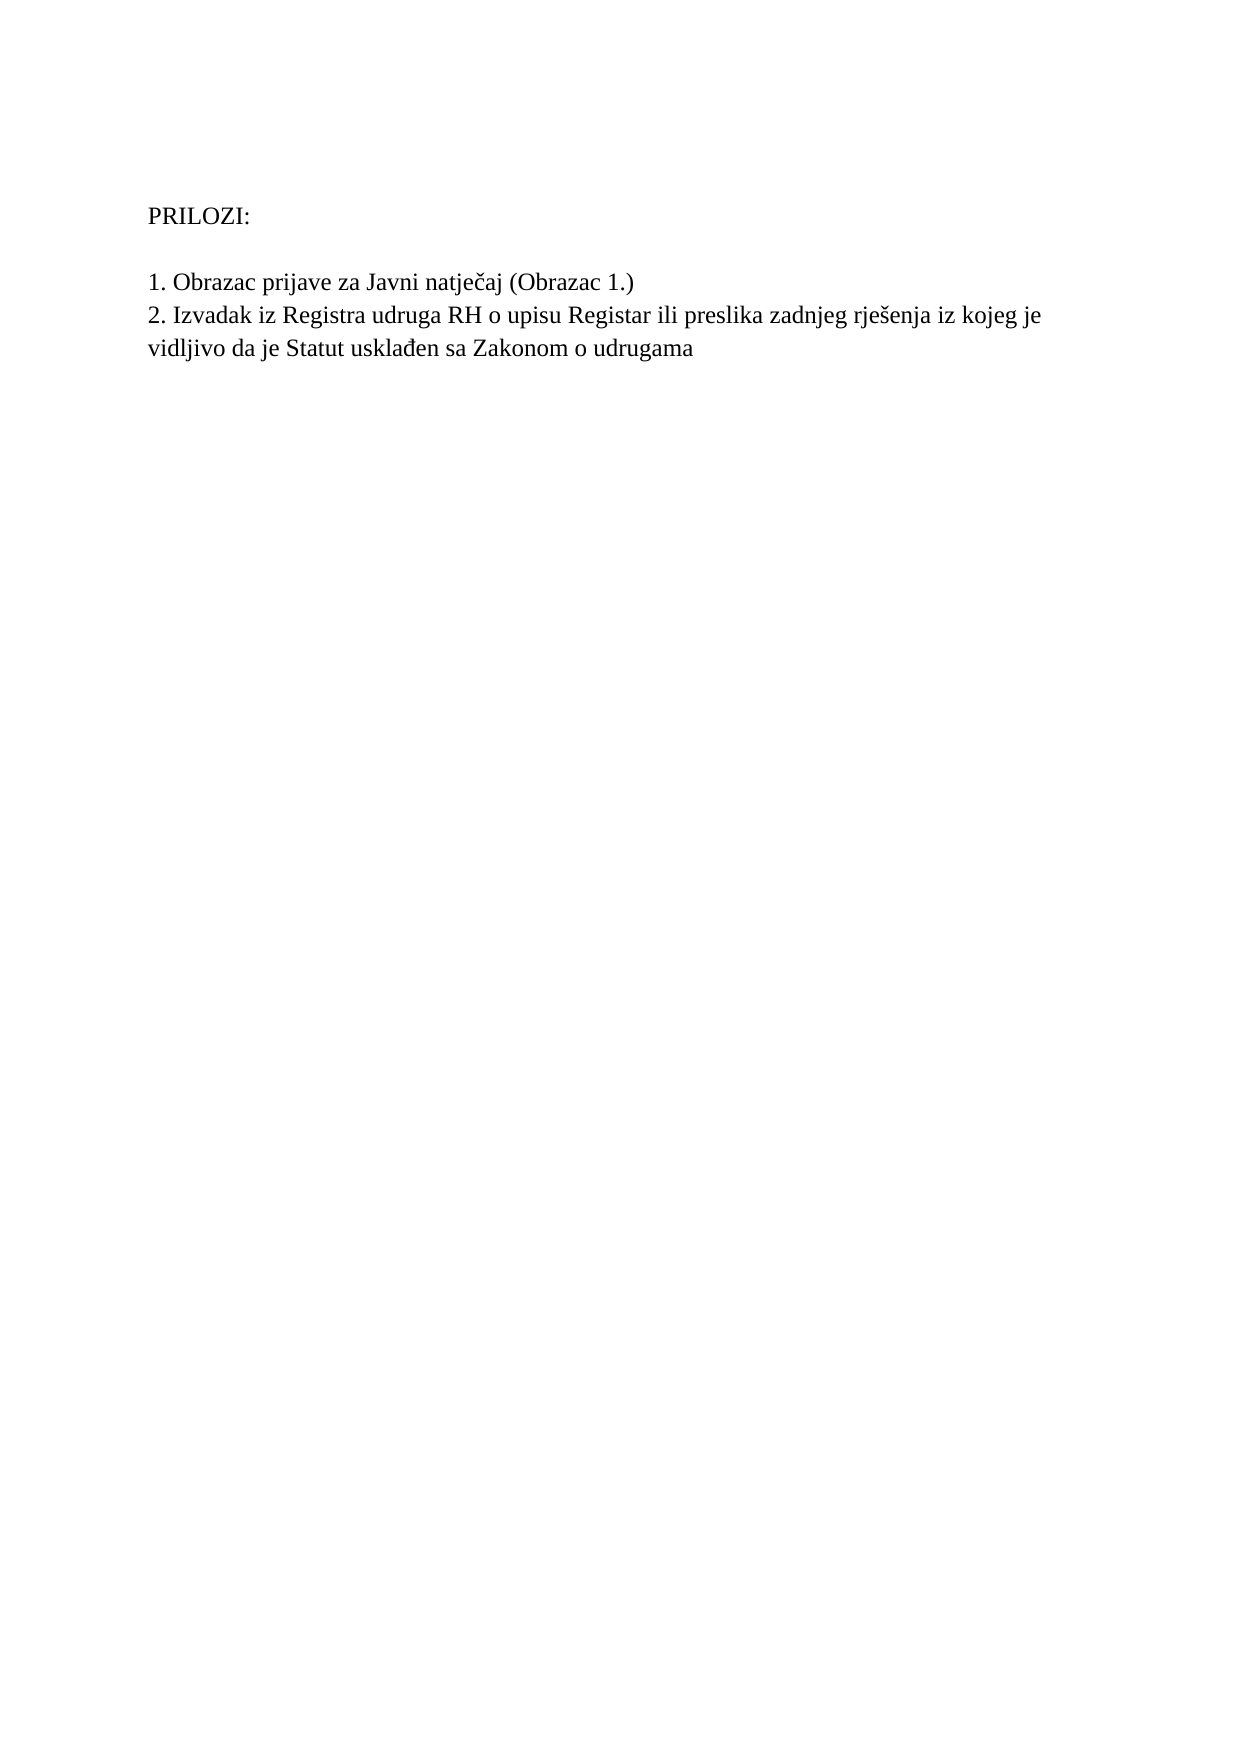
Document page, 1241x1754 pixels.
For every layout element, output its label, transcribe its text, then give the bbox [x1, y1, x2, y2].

text 2. Izvadak iz Registra udruga RH o upisu Registar ili preslika zadnjeg rješenja iz kojeg je vidljivo da je Statut usklađen sa Zakonom o udrugama [148, 301, 1093, 362]
text 1. Obrazac prijave za Javni natječaj (Obrazac 1.) [148, 267, 1093, 296]
text PRILOZI: [148, 201, 1093, 230]
